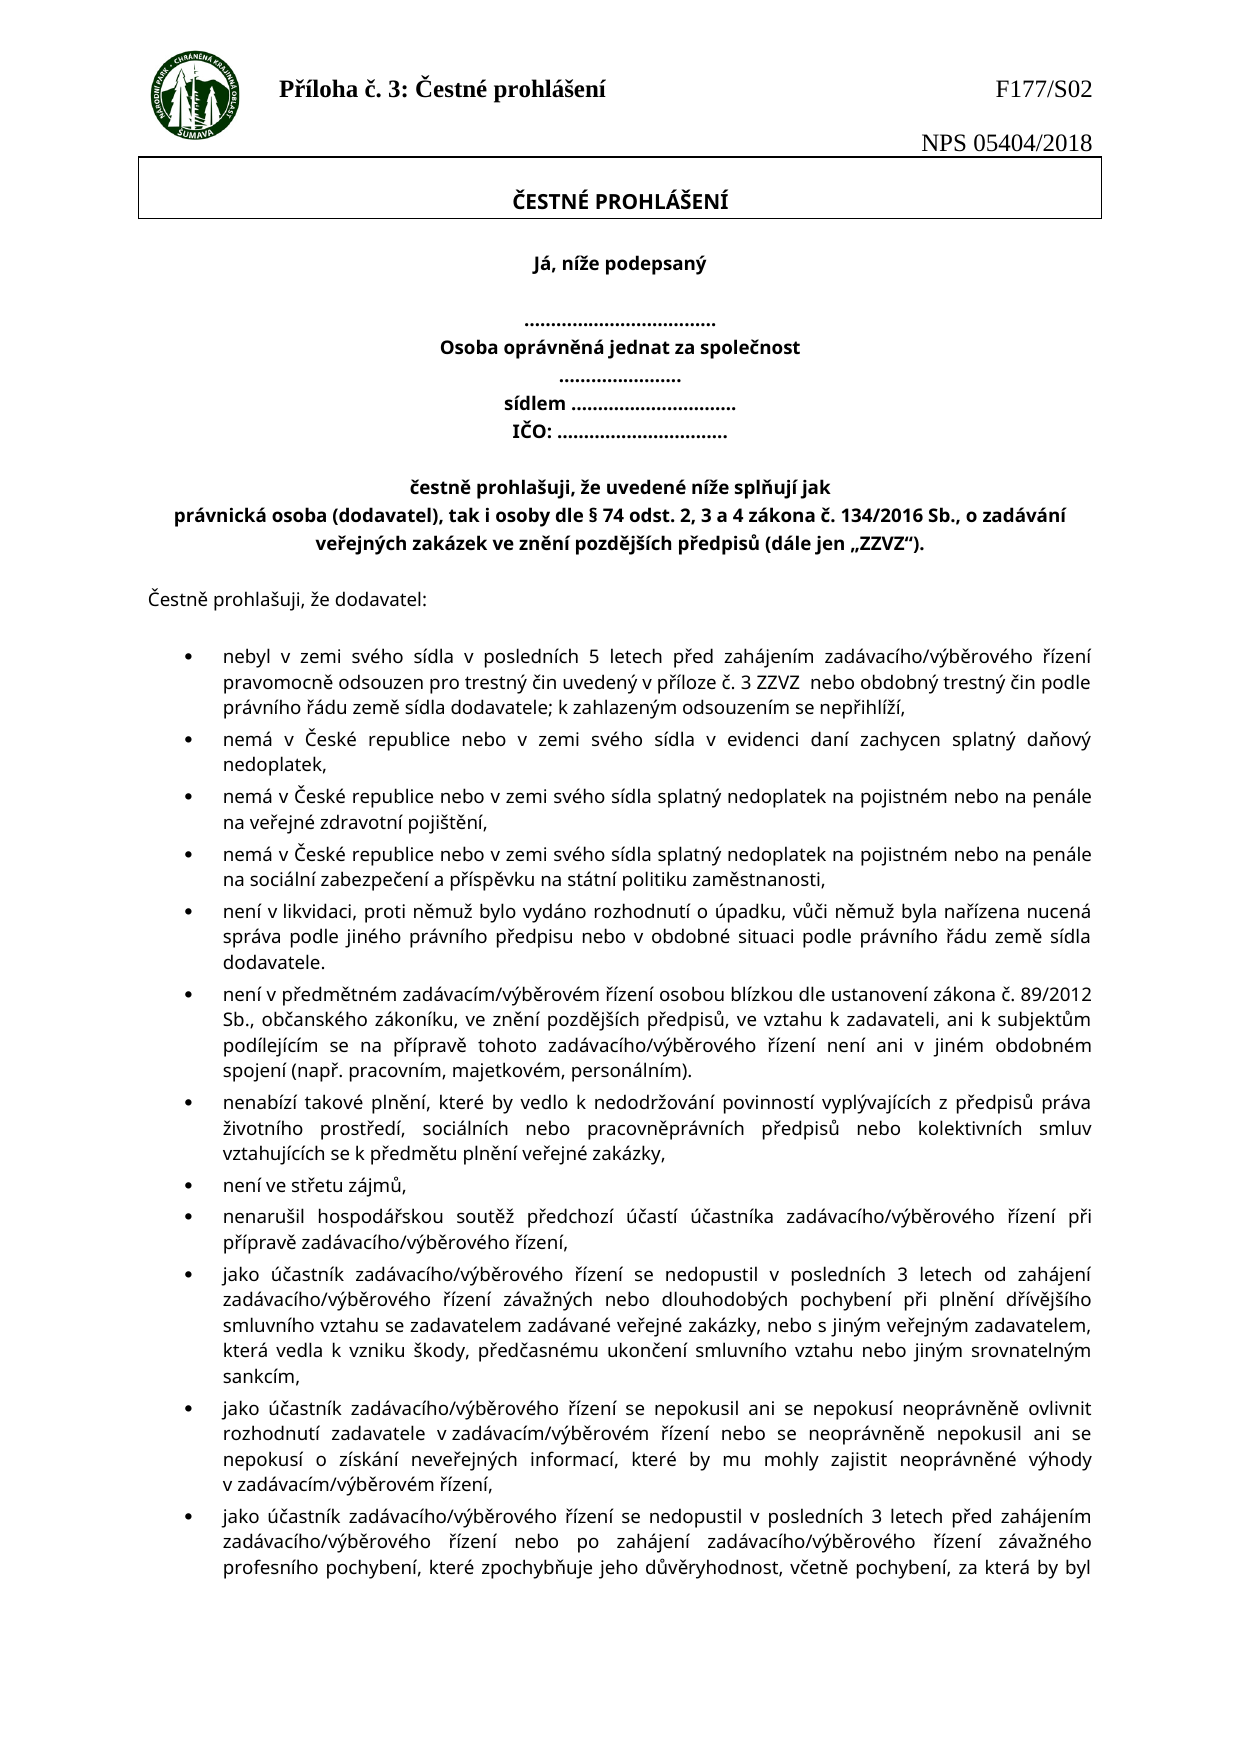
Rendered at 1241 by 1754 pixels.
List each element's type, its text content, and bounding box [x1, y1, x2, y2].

list není ve střetu zájmů, [185, 1172, 1093, 1198]
list není v likvidaci, proti němuž bylo vydáno rozhodnutí o úpadku, vůči němuž byla nařízena nucená správa podle jiného právního předpisu nebo v obdobné situaci podle právního řádu země sídla dodavatele. [185, 898, 1093, 975]
picture [150, 50, 240, 140]
text Já, níže podepsaný [148, 250, 1093, 275]
text ………………….. [148, 362, 1093, 387]
text IČO: ………………………….. [148, 418, 1093, 443]
text právnická osoba (dodavatel), tak i osoby dle § 74 odst. 2, 3 a 4 zákona č. 134/2016 Sb., o zadávání veřejných zakázek ve znění pozdějších předpisů (dále jen „ZZVZ“). [148, 502, 1093, 556]
text Čestně prohlašuji, že dodavatel: [148, 586, 1093, 612]
list nemá v České republice nebo v zemi svého sídla splatný nedoplatek na pojistném nebo na penále na sociální zabezpečení a příspěvku na státní politiku zaměstnanosti, [185, 841, 1093, 892]
list nenarušil hospodářskou soutěž předchozí účastí účastníka zadávacího/výběrového řízení při přípravě zadávacího/výběrového řízení, [185, 1204, 1093, 1255]
list jako účastník zadávacího/výběrového řízení se nedopustil v posledních 3 letech od zahájení zadávacího/výběrového řízení závažných nebo dlouhodobých pochybení při plnění dřívějšího smluvního vztahu se zadavatelem zadávané veřejné zakázky, nebo s jiným veřejným zadavatelem, která vedla k vzniku škody, předčasnému ukončení smluvního vztahu nebo jiným srovnatelným sankcím, [185, 1261, 1093, 1389]
text Osoba oprávněná jednat za společnost [148, 334, 1093, 359]
list jako účastník zadávacího/výběrového řízení se nepokusil ani se nepokusí neoprávněně ovlivnit rozhodnutí zadavatele v zadávacím/výběrovém řízení nebo se neoprávněně nepokusil ani se nepokusí o získání neveřejných informací, které by mu mohly zajistit neoprávněné výhody v zadávacím/výběrovém řízení, [185, 1395, 1093, 1497]
list není v předmětném zadávacím/výběrovém řízení osobou blízkou dle ustanovení zákona č. 89/2012 Sb., občanského zákoníku, ve znění pozdějších předpisů, ve vztahu k zadavateli, ani k subjektům podílejícím se na přípravě tohoto zadávacího/výběrového řízení není ani v jiném obdobném spojení (např. pracovním, majetkovém, personálním). [185, 981, 1093, 1083]
text ……………………………… [148, 306, 1093, 331]
text sídlem …………………………. [148, 390, 1093, 416]
list nemá v České republice nebo v zemi svého sídla splatný nedoplatek na pojistném nebo na penále na veřejné zdravotní pojištění, [185, 783, 1093, 834]
list nebyl v zemi svého sídla v posledních 5 letech před zahájením zadávacího/výběrového řízení pravomocně odsouzen pro trestný čin uvedený v příloze č. 3 ZZVZ nebo obdobný trestný čin podle právního řádu země sídla dodavatele; k zahlazeným odsouzením se nepřihlíží, [185, 643, 1093, 720]
text čestně prohlašuji, že uvedené níže splňují jak [148, 474, 1093, 499]
text ČESTNÉ PROHLÁŠENÍ [139, 184, 1101, 218]
list nemá v České republice nebo v zemi svého sídla v evidenci daní zachycen splatný daňový nedoplatek, [185, 726, 1093, 777]
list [185, 1503, 1093, 1580]
list nenabízí takové plnění, které by vedlo k nedodržování povinností vyplývajících z předpisů práva životního prostředí, sociálních nebo pracovněprávních předpisů nebo kolektivních smluv vztahujících se k předmětu plnění veřejné zakázky, [185, 1089, 1093, 1166]
